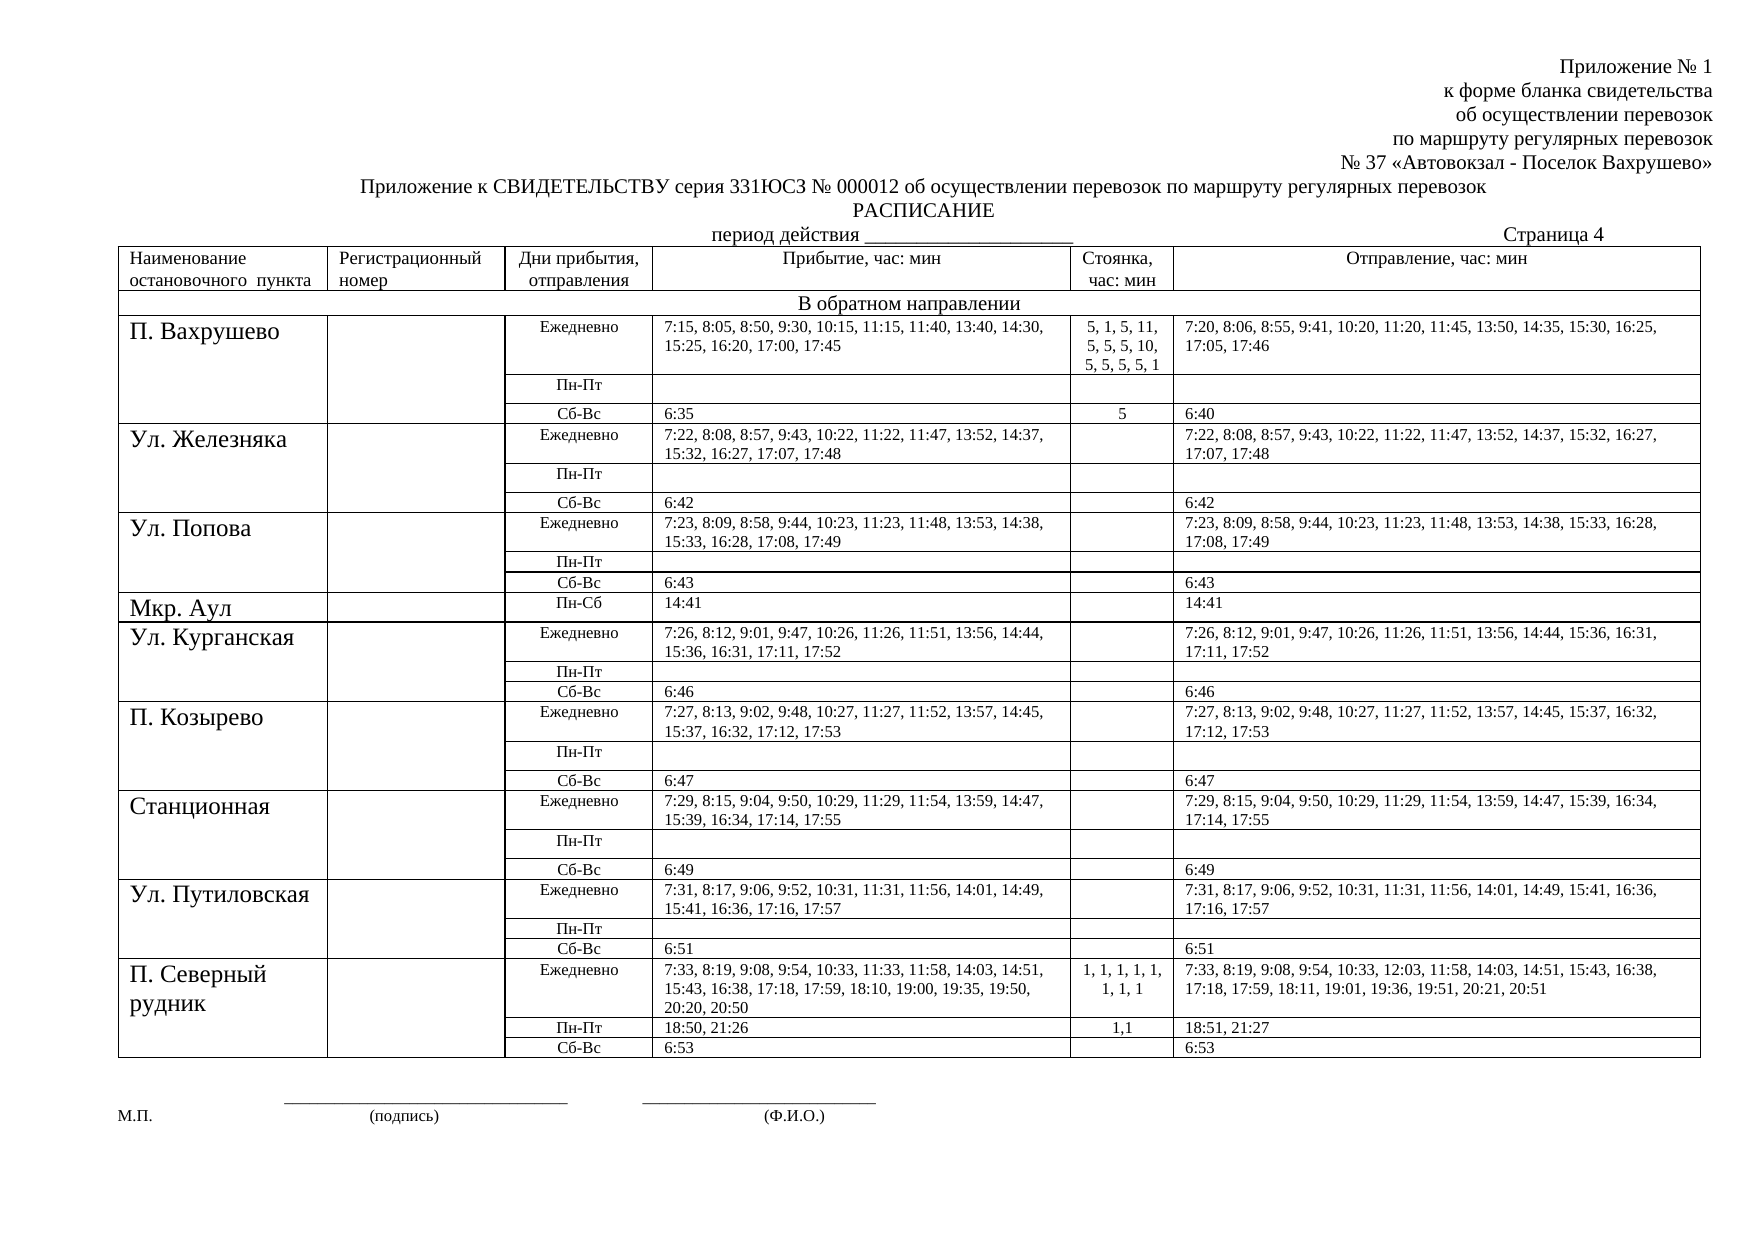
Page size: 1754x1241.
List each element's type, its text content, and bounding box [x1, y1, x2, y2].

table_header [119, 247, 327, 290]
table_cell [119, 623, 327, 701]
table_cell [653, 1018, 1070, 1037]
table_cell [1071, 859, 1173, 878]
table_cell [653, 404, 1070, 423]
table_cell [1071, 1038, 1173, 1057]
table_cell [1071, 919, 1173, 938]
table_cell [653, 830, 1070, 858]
text Приложение к СВИДЕТЕЛЬСТВУ серия 331ЮСЗ № 000012 об осуществлении перевозок по маршруту регулярных перевозок [59, 174, 1713, 198]
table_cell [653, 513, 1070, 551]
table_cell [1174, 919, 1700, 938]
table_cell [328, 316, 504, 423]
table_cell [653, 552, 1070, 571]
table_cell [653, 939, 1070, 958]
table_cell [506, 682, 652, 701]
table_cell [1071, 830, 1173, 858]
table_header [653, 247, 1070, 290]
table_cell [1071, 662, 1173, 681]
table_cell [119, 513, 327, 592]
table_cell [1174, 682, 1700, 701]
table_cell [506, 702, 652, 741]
text РАСПИСАНИЕ [59, 198, 1713, 222]
list № 37 «Автовокзал - Поселок Вахрушево» [59, 150, 1713, 174]
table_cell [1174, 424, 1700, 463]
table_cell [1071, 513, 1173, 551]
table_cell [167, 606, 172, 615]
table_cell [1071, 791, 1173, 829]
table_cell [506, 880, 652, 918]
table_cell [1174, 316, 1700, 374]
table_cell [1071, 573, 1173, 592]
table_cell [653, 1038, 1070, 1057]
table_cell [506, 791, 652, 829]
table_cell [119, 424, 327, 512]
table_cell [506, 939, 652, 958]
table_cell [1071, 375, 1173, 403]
text об осуществлении перевозок [59, 102, 1713, 126]
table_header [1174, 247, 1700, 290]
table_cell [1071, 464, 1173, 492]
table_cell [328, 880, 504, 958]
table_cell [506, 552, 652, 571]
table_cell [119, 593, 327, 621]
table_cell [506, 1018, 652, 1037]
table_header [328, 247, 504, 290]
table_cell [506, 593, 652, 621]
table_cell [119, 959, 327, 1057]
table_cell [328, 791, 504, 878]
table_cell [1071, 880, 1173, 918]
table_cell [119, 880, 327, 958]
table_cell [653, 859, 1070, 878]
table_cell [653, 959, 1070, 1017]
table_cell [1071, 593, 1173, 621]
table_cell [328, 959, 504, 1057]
text период действия ____________________ Страница 4 [59, 222, 1713, 246]
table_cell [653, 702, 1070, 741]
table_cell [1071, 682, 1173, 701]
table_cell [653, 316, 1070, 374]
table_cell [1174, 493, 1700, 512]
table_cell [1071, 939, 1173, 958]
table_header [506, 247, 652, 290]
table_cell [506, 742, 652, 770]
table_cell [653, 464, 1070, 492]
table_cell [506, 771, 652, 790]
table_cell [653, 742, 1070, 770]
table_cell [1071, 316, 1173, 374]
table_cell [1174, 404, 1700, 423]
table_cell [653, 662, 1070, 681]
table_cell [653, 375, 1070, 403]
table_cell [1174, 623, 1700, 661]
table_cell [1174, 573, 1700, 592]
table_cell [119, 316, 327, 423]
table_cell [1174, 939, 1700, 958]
text Приложение № 1 [59, 54, 1713, 78]
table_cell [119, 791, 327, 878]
text __________________________________ ____________________________ [59, 1086, 1713, 1106]
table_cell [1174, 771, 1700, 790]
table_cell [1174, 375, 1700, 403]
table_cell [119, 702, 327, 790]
text М.П. (подпись) (Ф.И.О.) [59, 1106, 1713, 1125]
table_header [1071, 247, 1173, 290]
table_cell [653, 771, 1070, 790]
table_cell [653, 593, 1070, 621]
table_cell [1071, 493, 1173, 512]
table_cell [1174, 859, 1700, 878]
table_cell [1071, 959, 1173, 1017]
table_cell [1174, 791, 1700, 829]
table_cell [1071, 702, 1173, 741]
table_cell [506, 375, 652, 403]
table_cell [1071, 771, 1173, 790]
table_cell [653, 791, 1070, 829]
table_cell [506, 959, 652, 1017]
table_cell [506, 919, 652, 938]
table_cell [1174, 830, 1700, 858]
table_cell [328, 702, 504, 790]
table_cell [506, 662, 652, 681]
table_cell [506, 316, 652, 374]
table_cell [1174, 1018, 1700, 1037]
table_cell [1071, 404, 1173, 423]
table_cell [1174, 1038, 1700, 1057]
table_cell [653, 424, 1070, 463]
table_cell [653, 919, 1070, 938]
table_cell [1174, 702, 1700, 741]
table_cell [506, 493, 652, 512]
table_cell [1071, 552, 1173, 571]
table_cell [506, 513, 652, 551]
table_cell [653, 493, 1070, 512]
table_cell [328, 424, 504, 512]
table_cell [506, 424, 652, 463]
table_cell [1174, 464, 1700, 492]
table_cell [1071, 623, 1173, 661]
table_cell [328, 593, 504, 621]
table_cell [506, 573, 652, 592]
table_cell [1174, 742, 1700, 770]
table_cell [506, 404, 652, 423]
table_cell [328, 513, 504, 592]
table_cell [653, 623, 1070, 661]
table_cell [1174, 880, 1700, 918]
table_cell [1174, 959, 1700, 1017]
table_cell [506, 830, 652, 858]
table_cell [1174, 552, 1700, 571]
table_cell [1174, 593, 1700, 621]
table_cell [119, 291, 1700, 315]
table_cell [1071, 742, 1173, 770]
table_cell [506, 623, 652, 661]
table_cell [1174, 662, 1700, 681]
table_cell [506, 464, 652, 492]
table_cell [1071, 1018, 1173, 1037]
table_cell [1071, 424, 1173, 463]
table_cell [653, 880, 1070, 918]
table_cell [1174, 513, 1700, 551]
text по маршруту регулярных перевозок [59, 126, 1713, 150]
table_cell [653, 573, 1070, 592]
text к форме бланка свидетельства [59, 78, 1713, 102]
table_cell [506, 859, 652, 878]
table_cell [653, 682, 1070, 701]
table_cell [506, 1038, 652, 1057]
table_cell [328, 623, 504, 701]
